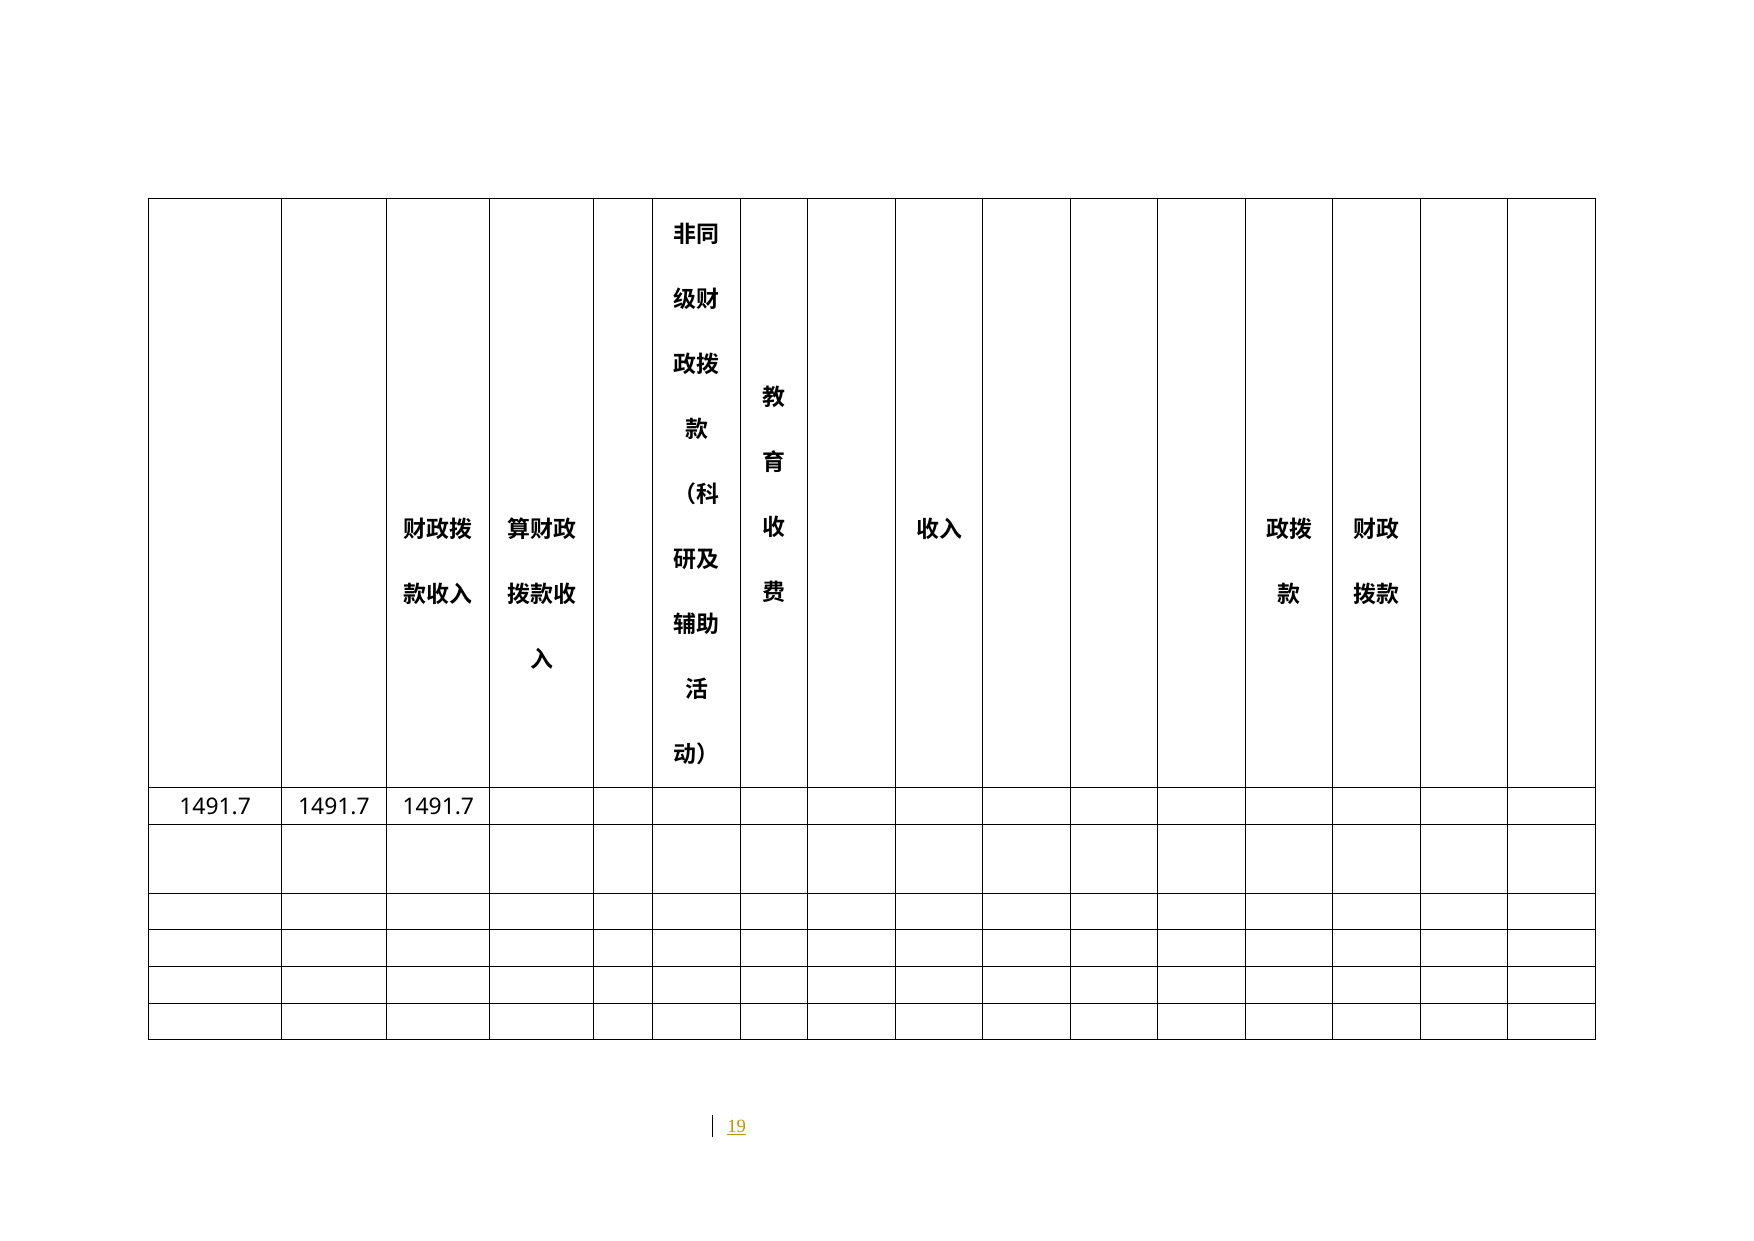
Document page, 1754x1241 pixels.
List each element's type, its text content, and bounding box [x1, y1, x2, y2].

table_cell 非同级财政拨款（科研及辅助活动） [653, 199, 740, 787]
table_cell [149, 1004, 281, 1039]
table_cell [1071, 894, 1157, 929]
table_cell 1491.7 [282, 788, 386, 823]
table_cell [1158, 788, 1245, 823]
table_cell [1421, 930, 1507, 966]
table_cell [808, 930, 895, 966]
table_cell [653, 825, 740, 893]
table_cell [594, 825, 652, 893]
table_cell [983, 930, 1070, 966]
table_cell [387, 1004, 489, 1039]
table_cell [490, 930, 593, 966]
table_cell [1071, 825, 1157, 893]
table_cell [983, 1004, 1070, 1039]
table_cell [983, 894, 1070, 929]
table_cell [1246, 894, 1332, 929]
table_cell [741, 788, 807, 823]
table_cell [896, 825, 982, 893]
table_cell [808, 894, 895, 929]
table_cell [149, 967, 281, 1003]
table_cell [896, 930, 982, 966]
table_cell [983, 825, 1070, 893]
table_cell [1421, 825, 1507, 893]
table_cell [653, 967, 740, 1003]
table_cell [490, 967, 593, 1003]
table_cell [741, 930, 807, 966]
table_cell [282, 1004, 386, 1039]
table_cell [1333, 1004, 1420, 1039]
table_cell [1333, 930, 1420, 966]
table_cell [282, 967, 386, 1003]
table_cell [653, 930, 740, 966]
table_cell [1246, 825, 1332, 893]
table_cell [282, 825, 386, 893]
table_cell [1246, 1004, 1332, 1039]
table_cell [1158, 1004, 1245, 1039]
table_cell [1421, 967, 1507, 1003]
table_cell [1158, 894, 1245, 929]
table_cell [1333, 788, 1420, 823]
table_cell [741, 894, 807, 929]
table_cell [983, 967, 1070, 1003]
table_cell [1071, 930, 1157, 966]
table_cell [594, 894, 652, 929]
table_cell [1246, 788, 1332, 823]
table_cell [1421, 894, 1507, 929]
table_cell [387, 930, 489, 966]
table_cell [653, 894, 740, 929]
table_cell [1158, 825, 1245, 893]
table_cell [1071, 788, 1157, 823]
table_cell 1491.7 [387, 788, 489, 823]
table_cell [1333, 894, 1420, 929]
table_cell [149, 894, 281, 929]
table_cell [896, 967, 982, 1003]
table_cell [1333, 825, 1420, 893]
table_cell [1158, 930, 1245, 966]
table_cell [282, 930, 386, 966]
table_cell [1246, 967, 1332, 1003]
table_cell [1246, 930, 1332, 966]
table_cell [741, 825, 807, 893]
table_cell [808, 825, 895, 893]
table_cell [594, 967, 652, 1003]
table_cell [1508, 825, 1595, 893]
table_cell [282, 894, 386, 929]
table_cell [387, 894, 489, 929]
table_cell [1508, 930, 1595, 966]
table_cell [808, 967, 895, 1003]
table_cell [1071, 1004, 1157, 1039]
table_cell [1508, 788, 1595, 823]
table_cell [741, 1004, 807, 1039]
table_cell [653, 1004, 740, 1039]
table_cell [594, 1004, 652, 1039]
table_cell [896, 1004, 982, 1039]
table_cell [149, 825, 281, 893]
table_cell [490, 788, 593, 823]
table_cell [1421, 1004, 1507, 1039]
table_cell [490, 894, 593, 929]
table_cell [741, 967, 807, 1003]
table_cell [594, 788, 652, 823]
table_cell [808, 1004, 895, 1039]
table_cell [1071, 967, 1157, 1003]
table_cell [1333, 967, 1420, 1003]
table_cell [983, 788, 1070, 823]
table_cell [1421, 788, 1507, 823]
table_cell [387, 825, 489, 893]
table_cell [387, 967, 489, 1003]
table_cell [1508, 894, 1595, 929]
table_cell 教育收费 [741, 199, 807, 787]
table_cell 1491.7 [149, 788, 281, 823]
table_cell [149, 930, 281, 966]
table_cell [896, 894, 982, 929]
table_cell [1508, 1004, 1595, 1039]
table_cell [490, 825, 593, 893]
table_cell [896, 788, 982, 823]
table_cell [808, 788, 895, 823]
table_cell [653, 788, 740, 823]
table_cell [490, 1004, 593, 1039]
table_cell [1158, 967, 1245, 1003]
table_cell [594, 930, 652, 966]
table_cell [1508, 967, 1595, 1003]
